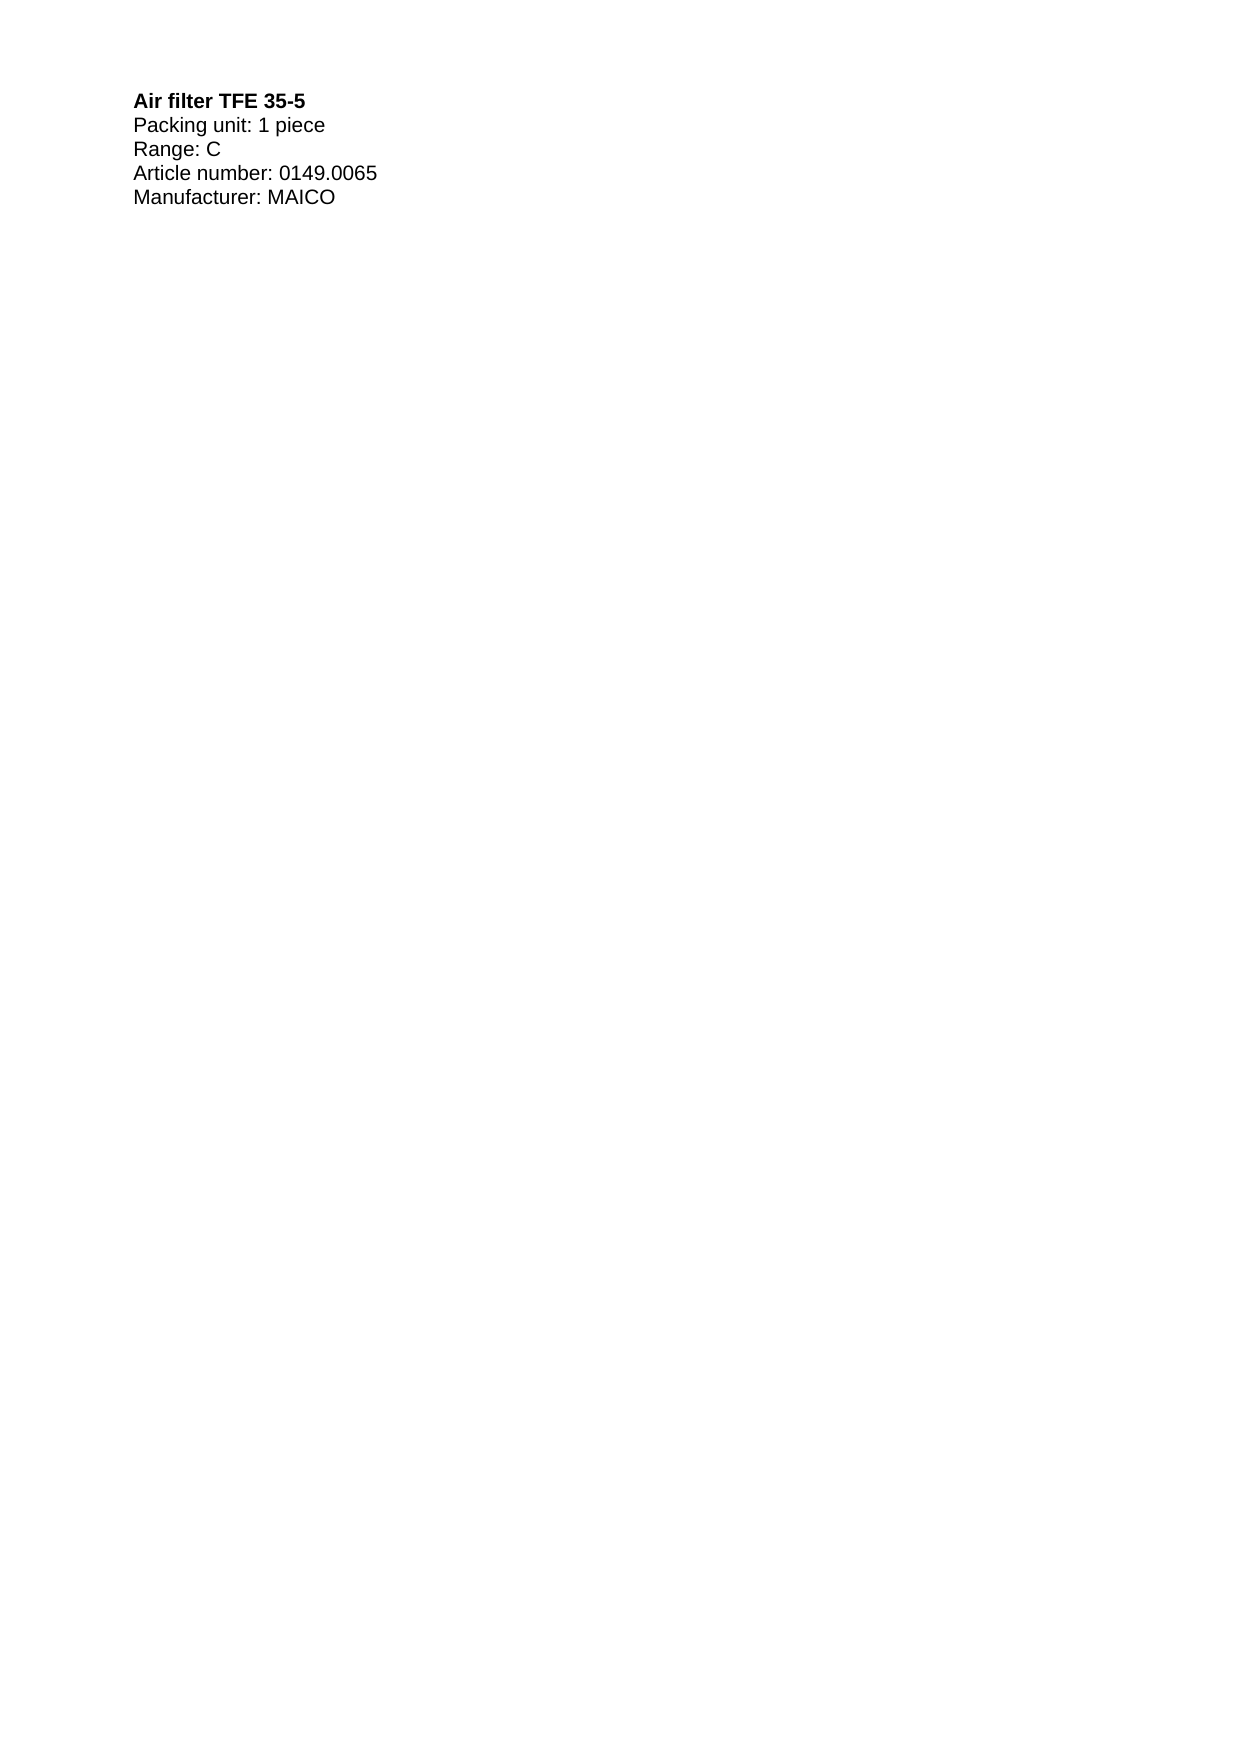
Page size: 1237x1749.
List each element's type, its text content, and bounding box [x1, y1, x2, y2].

text Air filter TFE 35-5Packing unit: 1 pieceRange: C Article number: 0149.0065Manufacturer: MAICO [133, 89, 1148, 208]
